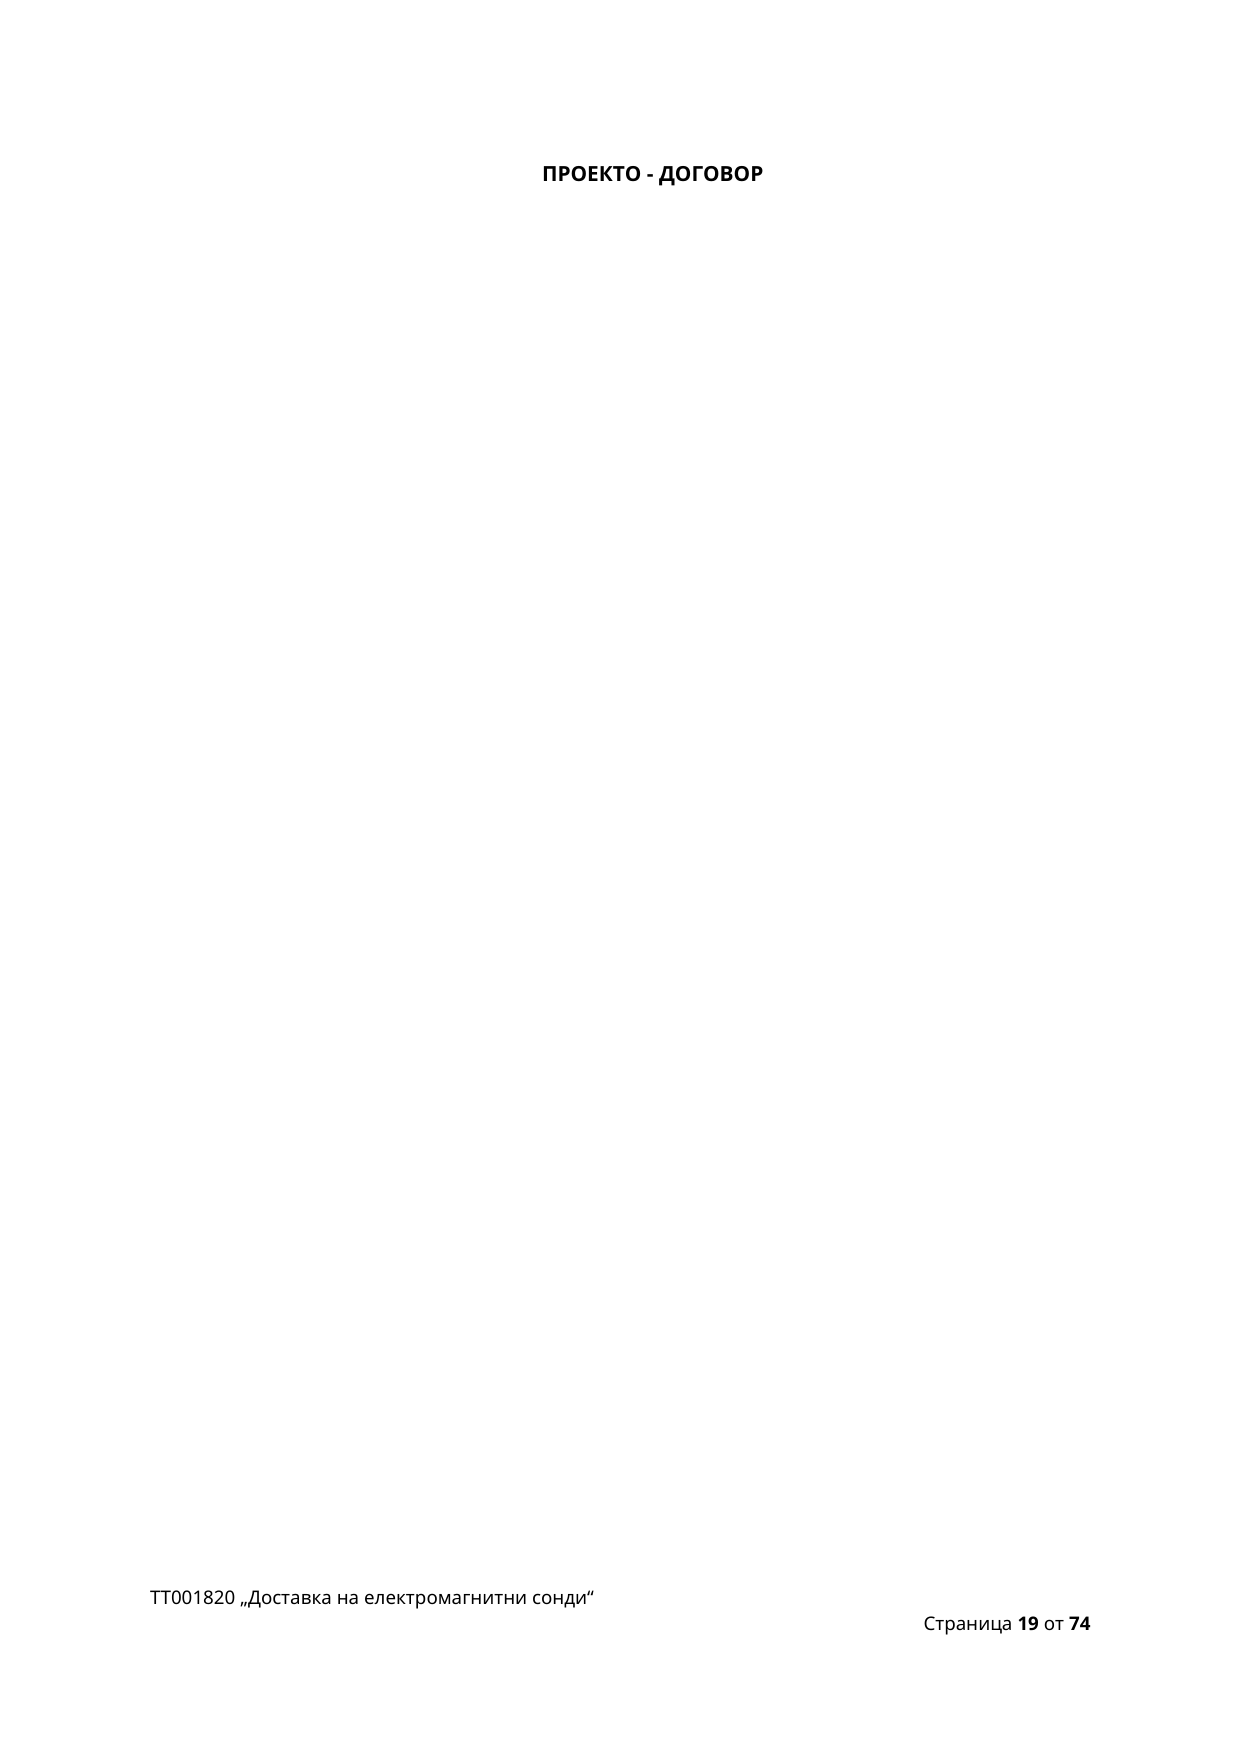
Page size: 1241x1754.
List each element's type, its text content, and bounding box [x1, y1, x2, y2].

text ПРОЕКТО - ДОГОВОР [215, 159, 1090, 188]
